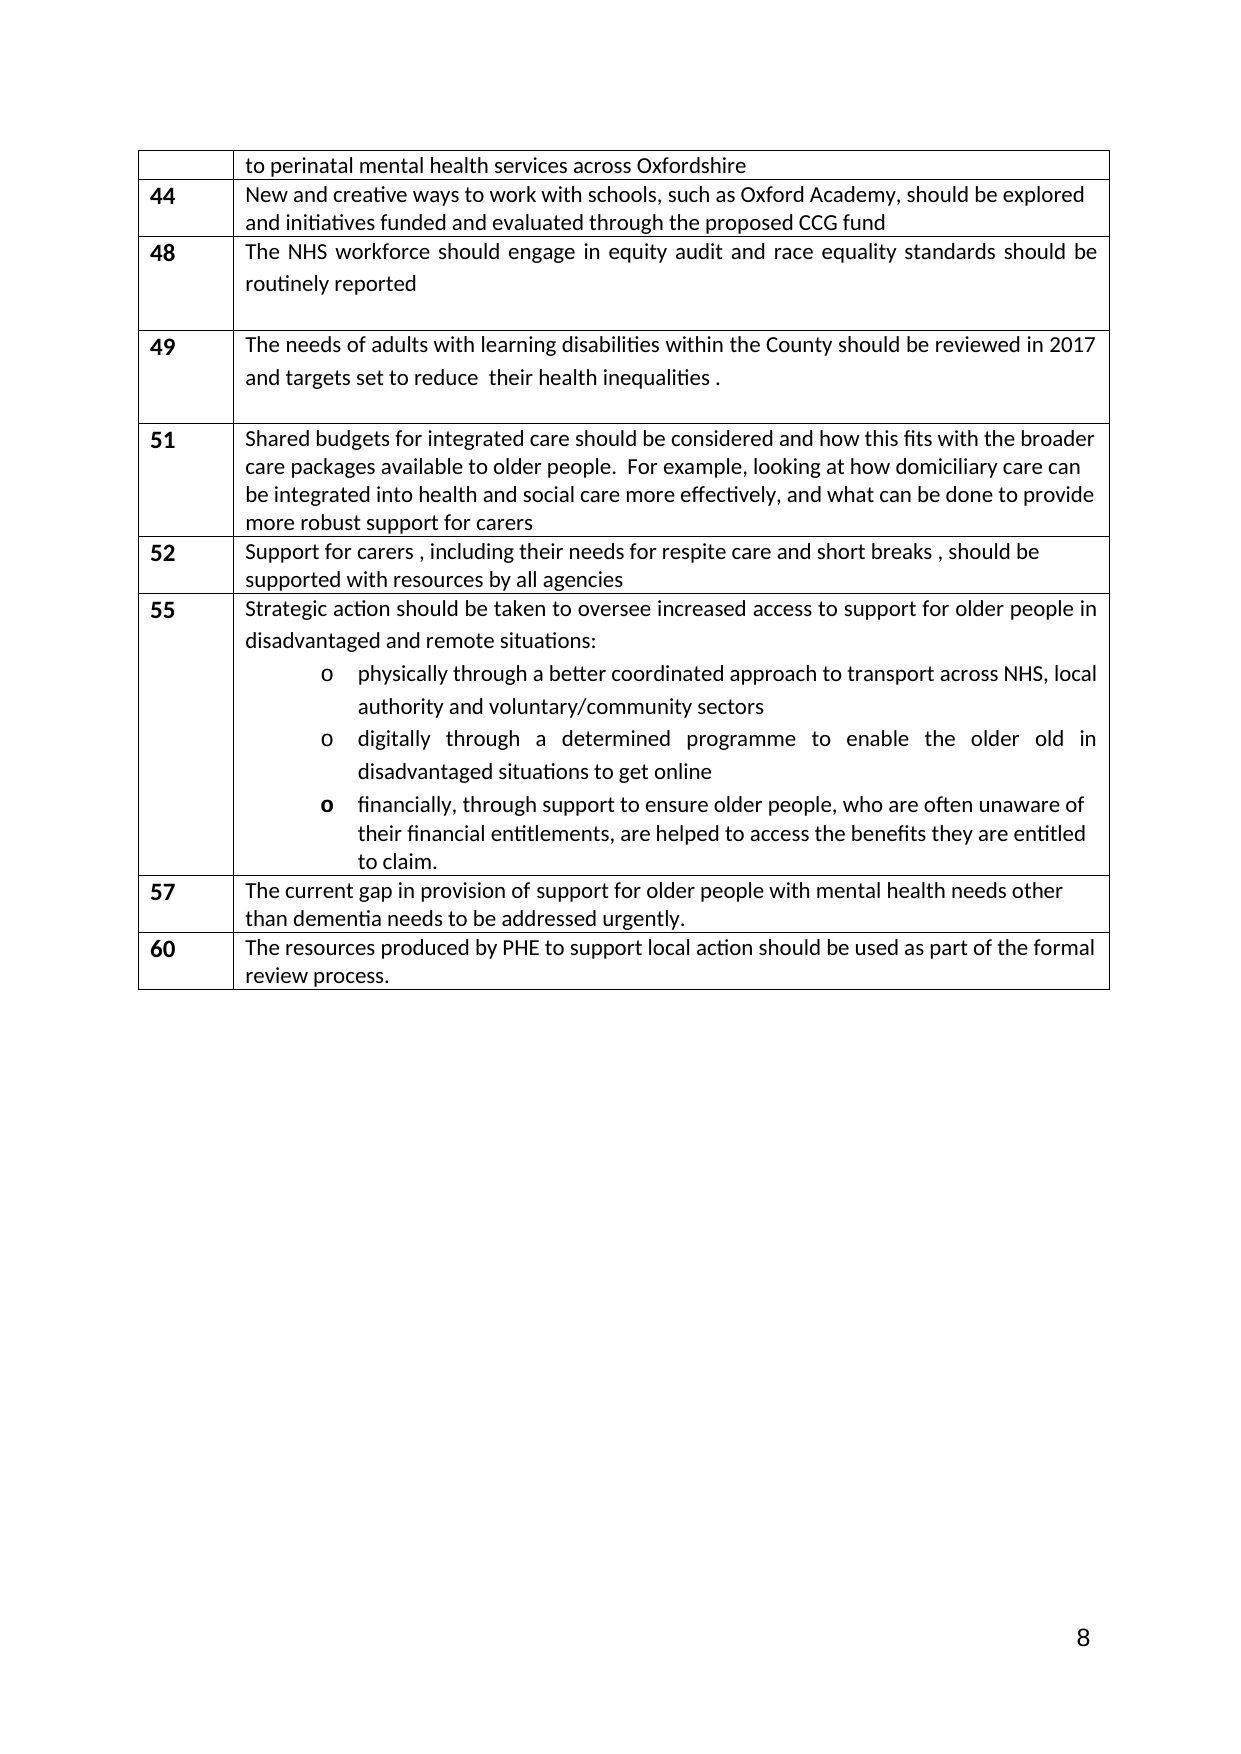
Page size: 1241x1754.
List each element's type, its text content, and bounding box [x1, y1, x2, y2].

table_cell New and creative ways to work with schools, such as Oxford Academy, should be explored and initiatives funded and evaluated through the proposed CCG fund [234, 180, 1109, 236]
table_cell Shared budgets for integrated care should be considered and how this fits with the broader care packages available to older people. For example, looking at how domiciliary care can be integrated into health and social care more effectively, and what can be done to provide more robust support for carers [234, 424, 1109, 536]
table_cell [234, 151, 1109, 179]
table_cell 57 [139, 876, 233, 932]
table_cell Support for carers , including their needs for respite care and short breaks , should be supported with resources by all agencies [234, 537, 1109, 593]
table_cell 41 [139, 151, 233, 179]
table_cell The NHS workforce should engage in equity audit and race equality standards should be routinely reported [234, 237, 1109, 329]
table_cell 44 [139, 180, 233, 236]
table_cell 55 [139, 594, 233, 875]
table_cell 49 [139, 331, 233, 423]
table_cell The current gap in provision of support for older people with mental health needs other than dementia needs to be addressed urgently. [234, 876, 1109, 932]
table_cell The resources produced by PHE to support local action should be used as part of the formal review process. [234, 933, 1109, 989]
table_cell 52 [139, 537, 233, 593]
table_cell 48 [139, 237, 233, 329]
table_cell Strategic action should be taken to oversee increased access to support for older people in disadvantaged and remote situations: physically through a better coordinated approach to transport across NHS, local authority and voluntary/community sectors digitally through a determined programme to enable the older old in disadvantaged situations to get online financially, through support to ensure older people, who are often unaware of their financial entitlements, are helped to access the benefits they are entitled to claim. [234, 594, 1109, 875]
table_cell The needs of adults with learning disabilities within the County should be reviewed in 2017 and targets set to reduce their health inequalities . [234, 331, 1109, 423]
table_cell 51 [139, 424, 233, 536]
table_cell 60 [139, 933, 233, 989]
